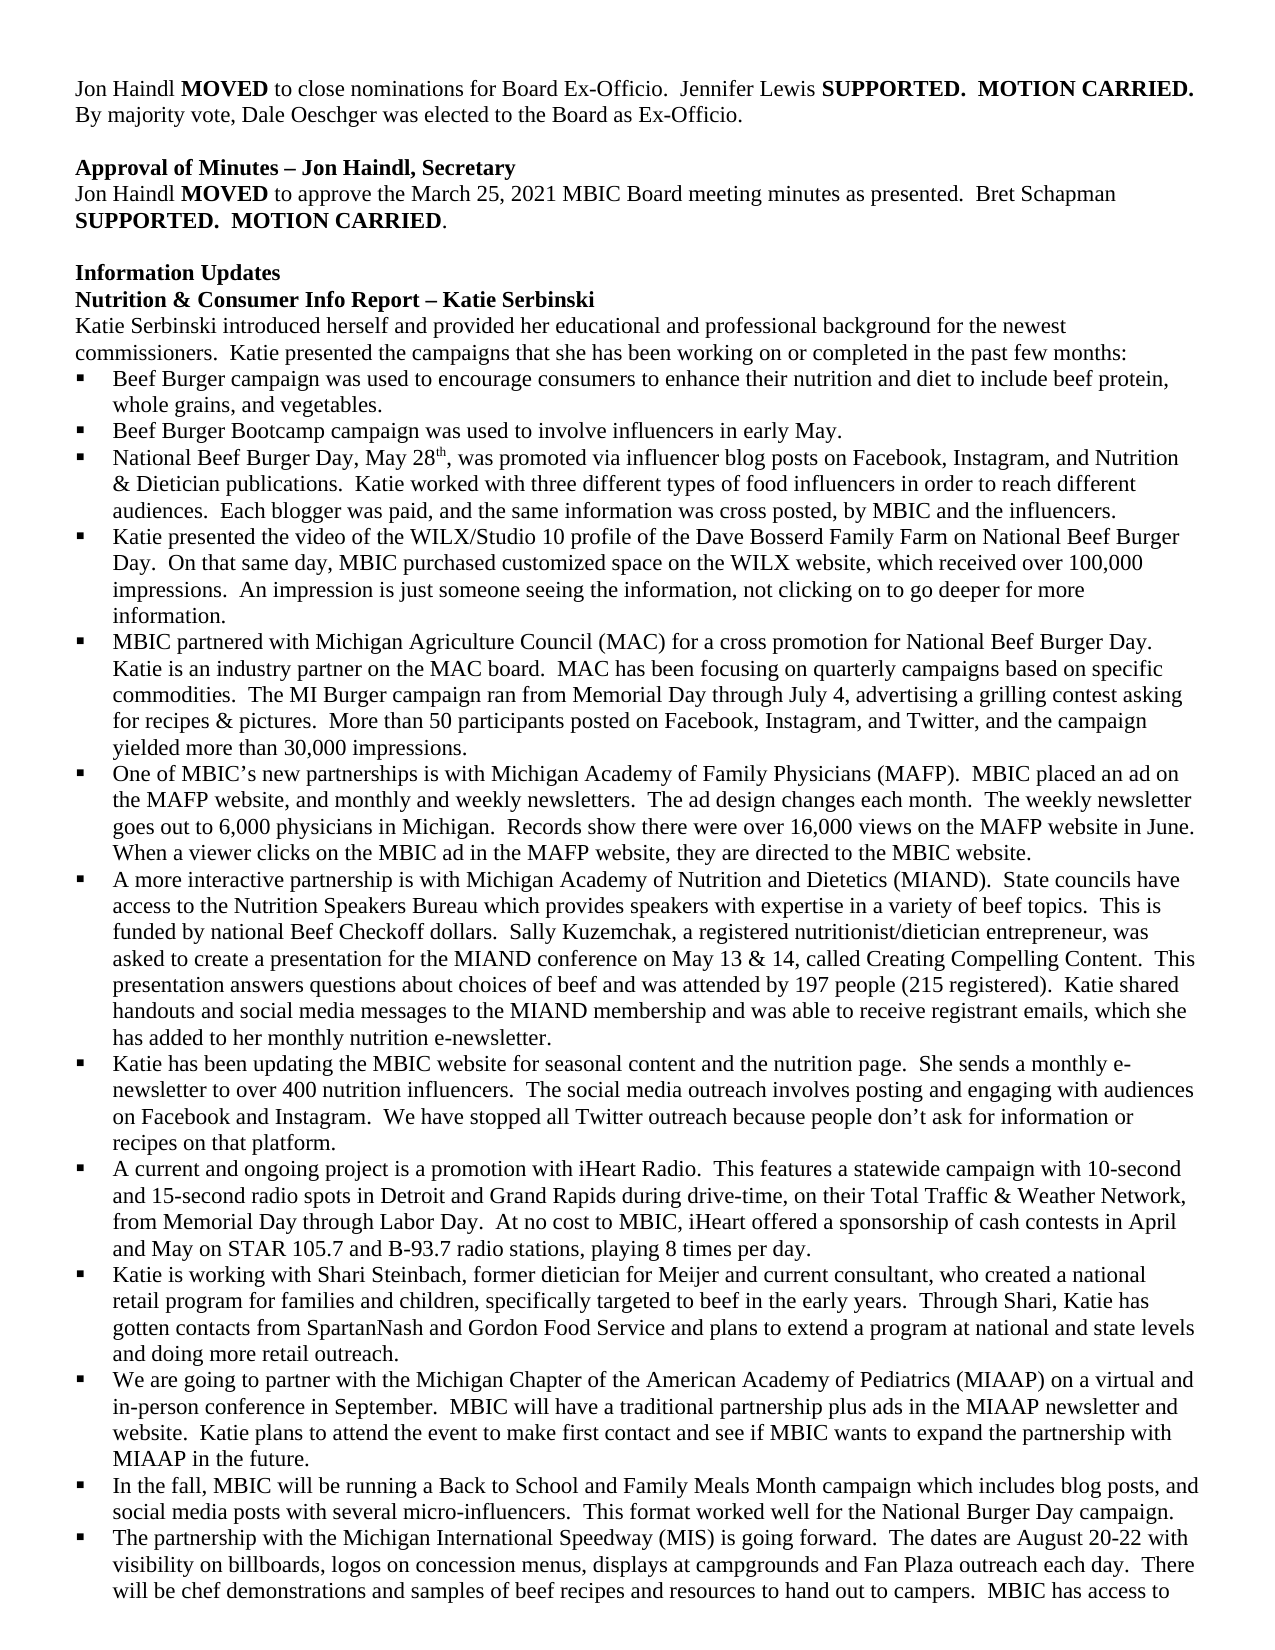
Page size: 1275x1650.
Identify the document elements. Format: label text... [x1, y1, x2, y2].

text By majority vote, Dale Oeschger was elected to the Board as Ex-Officio. [75, 101, 1200, 128]
list A more interactive partnership is with Michigan Academy of Nutrition and Dietetics (MIAND). State councils have access to the Nutrition Speakers Bureau which provides speakers with expertise in a variety of beef topics. This is funded by national Beef Checkoff dollars. Sally Kuzemchak, a registered nutritionist/dietician entrepreneur, was asked to create a presentation for the MIAND conference on May 13 & 14, called Creating Compelling Content. This presentation answers questions about choices of beef and was attended by 197 people (215 registered). Katie shared handouts and social media messages to the MIAND membership and was able to receive registrant emails, which she has added to her monthly nutrition e-newsletter. [75, 866, 1200, 1050]
list MBIC partnered with Michigan Agriculture Council (MAC) for a cross promotion for National Beef Burger Day. Katie is an industry partner on the MAC board. MAC has been focusing on quarterly campaigns based on specific commodities. The MI Burger campaign ran from Memorial Day through July 4, advertising a grilling contest asking for recipes & pictures. More than 50 participants posted on Facebook, Instagram, and Twitter, and the campaign yielded more than 30,000 impressions. [75, 628, 1200, 760]
list A current and ongoing project is a promotion with iHeart Radio. This features a statewide campaign with 10-second and 15-second radio spots in Detroit and Grand Rapids during drive-time, on their Total Traffic & Weather Network, from Memorial Day through Labor Day. At no cost to MBIC, iHeart offered a sponsorship of cash contests in April and May on STAR 105.7 and B-93.7 radio stations, playing 8 times per day. [75, 1156, 1200, 1261]
text Jon Haindl MOVED to approve the March 25, 2021 MBIC Board meeting minutes as presented. Bret Schapman SUPPORTED. MOTION CARRIED. [75, 180, 1200, 233]
list Beef Burger Bootcamp campaign was used to involve influencers in early May. [75, 418, 1200, 444]
list In the fall, MBIC will be running a Back to School and Family Meals Month campaign which includes blog posts, and social media posts with several micro-influencers. This format worked well for the National Burger Day campaign. [75, 1472, 1200, 1524]
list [75, 1524, 1200, 1603]
text Nutrition & Consumer Info Report – Katie Serbinski [75, 286, 1200, 312]
list Katie presented the video of the WILX/Studio 10 profile of the Dave Bosserd Family Farm on National Beef Burger Day. On that same day, MBIC purchased customized space on the WILX website, which received over 100,000 impressions. An impression is just someone seeing the information, not clicking on to go deeper for more information. [75, 523, 1200, 628]
text Katie Serbinski introduced herself and provided her educational and professional background for the newest commissioners. Katie presented the campaigns that she has been working on or completed in the past few months: [75, 312, 1200, 365]
text Jon Haindl MOVED to close nominations for Board Ex-Officio. Jennifer Lewis SUPPORTED. MOTION CARRIED. [75, 75, 1200, 101]
text Information Updates [75, 259, 1200, 286]
list National Beef Burger Day, May 28th, was promoted via influencer blog posts on Facebook, Instagram, and Nutrition & Dietician publications. Katie worked with three different types of food influencers in order to reach different audiences. Each blogger was paid, and the same information was cross posted, by MBIC and the influencers. [75, 444, 1200, 523]
list One of MBIC’s new partnerships is with Michigan Academy of Family Physicians (MAFP). MBIC placed an ad on the MAFP website, and monthly and weekly newsletters. The ad design changes each month. The weekly newsletter goes out to 6,000 physicians in Michigan. Records show there were over 16,000 views on the MAFP website in June. When a viewer clicks on the MBIC ad in the MAFP website, they are directed to the MBIC website. [75, 760, 1200, 866]
text Approval of Minutes – Jon Haindl, Secretary [75, 154, 1200, 180]
list Beef Burger campaign was used to encourage consumers to enhance their nutrition and diet to include beef protein, whole grains, and vegetables. [75, 365, 1200, 418]
list Katie is working with Shari Steinbach, former dietician for Meijer and current consultant, who created a national retail program for families and children, specifically targeted to beef in the early years. Through Shari, Katie has gotten contacts from SpartanNash and Gordon Food Service and plans to extend a program at national and state levels and doing more retail outreach. [75, 1261, 1200, 1366]
list Katie has been updating the MBIC website for seasonal content and the nutrition page. She sends a monthly e-newsletter to over 400 nutrition influencers. The social media outreach involves posting and engaging with audiences on Facebook and Instagram. We have stopped all Twitter outreach because people don’t ask for information or recipes on that platform. [75, 1050, 1200, 1156]
list We are going to partner with the Michigan Chapter of the American Academy of Pediatrics (MIAAP) on a virtual and in-person conference in September. MBIC will have a traditional partnership plus ads in the MIAAP newsletter and website. Katie plans to attend the event to make first contact and see if MBIC wants to expand the partnership with MIAAP in the future. [75, 1366, 1200, 1472]
